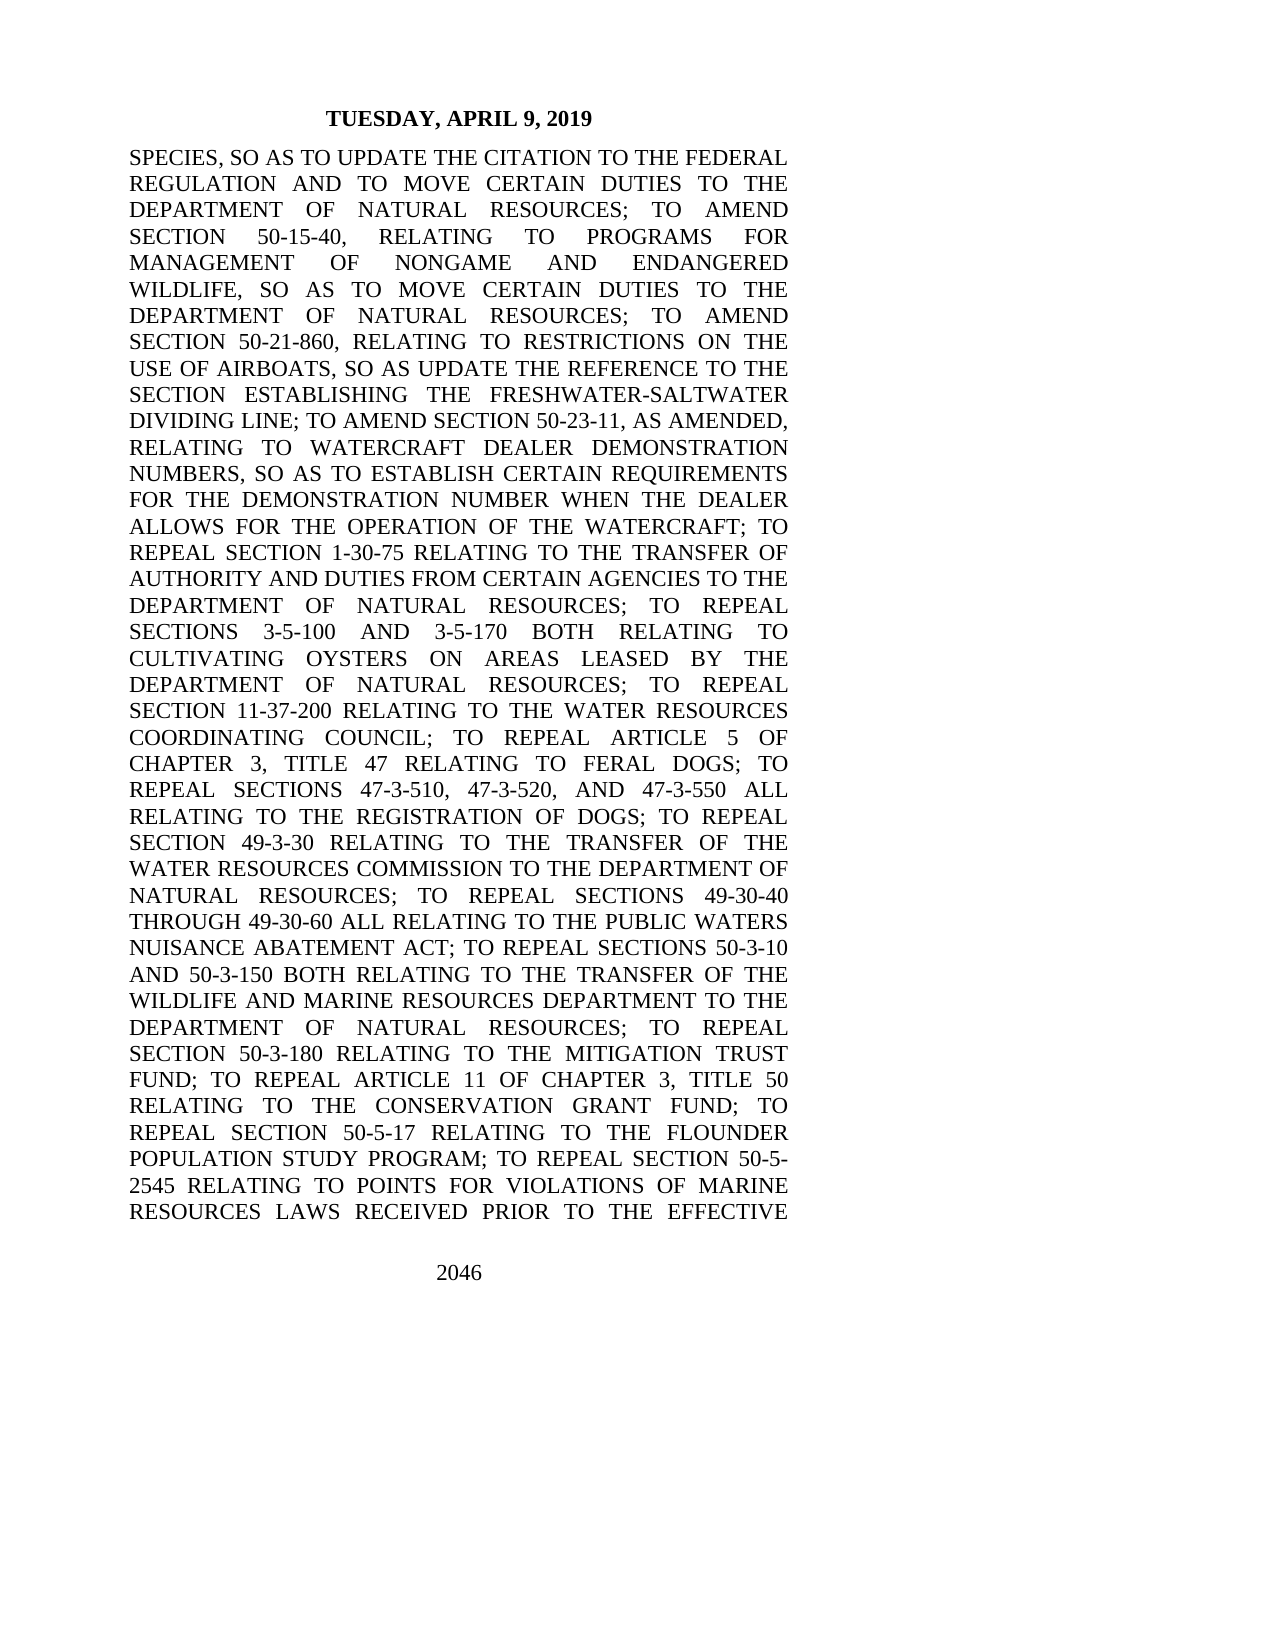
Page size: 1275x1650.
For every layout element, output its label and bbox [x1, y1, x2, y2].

text [129, 144, 789, 1224]
